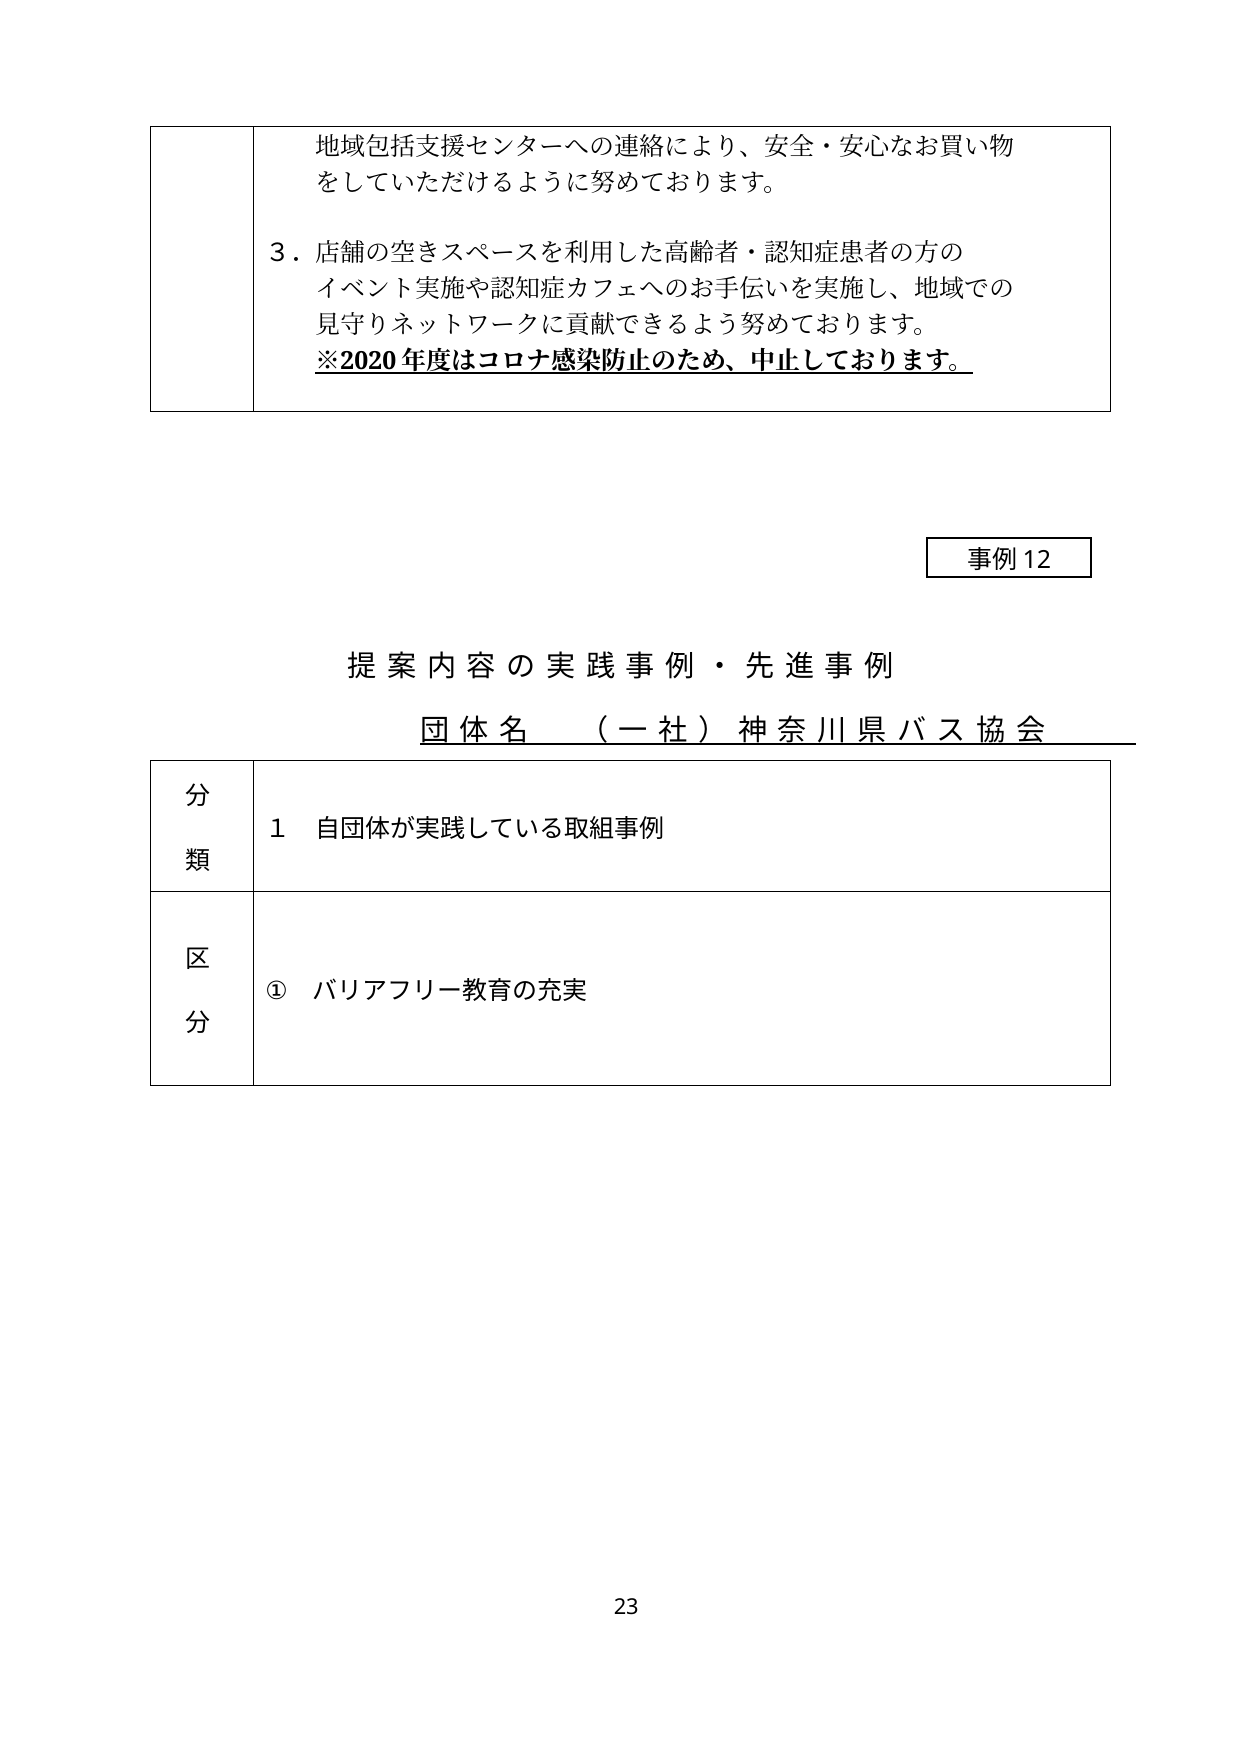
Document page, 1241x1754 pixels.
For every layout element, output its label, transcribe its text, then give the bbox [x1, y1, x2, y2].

table_cell 区分 [151, 892, 253, 1085]
text 提案内容の実践事例・先進事例 [168, 631, 1083, 696]
table_header １ 自団体が実践している取組事例 [254, 761, 1110, 891]
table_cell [254, 127, 1110, 411]
table_cell ① バリアフリー教育の充実 [254, 892, 1110, 1085]
table_cell 内容 [151, 127, 253, 411]
table_header 分類 [151, 761, 253, 891]
text 団体名 （一社）神奈川県バス協会 [168, 696, 1056, 760]
